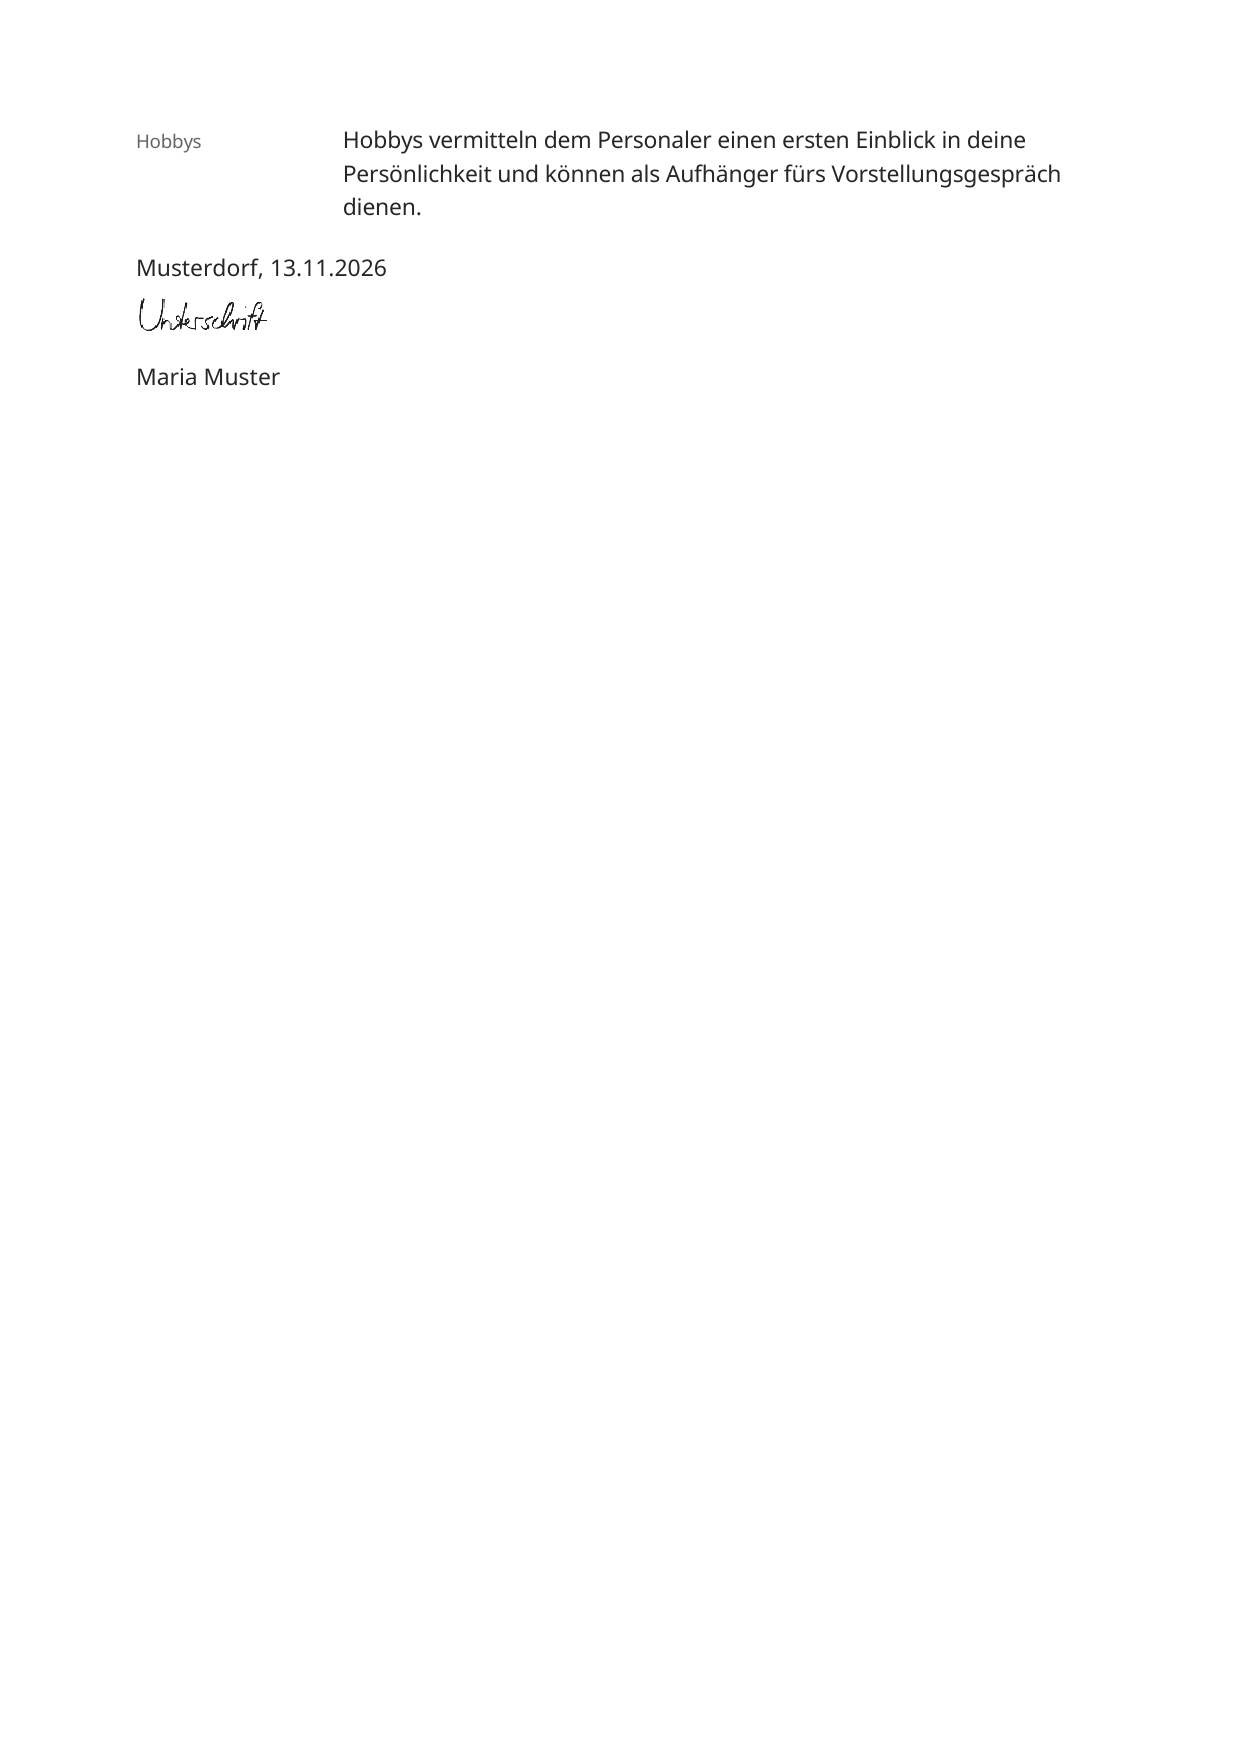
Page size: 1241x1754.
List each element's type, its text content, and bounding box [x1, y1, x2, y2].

picture [135, 298, 267, 332]
text Maria Muster [136, 361, 1104, 392]
text Hobbys Hobbys vermitteln dem Personaler einen ersten Einblick in deine Persönlichkeit und können als Aufhänger fürs Vorstellungsgespräch dienen. [136, 124, 1104, 223]
text Musterdorf, 04.08.2021 [136, 252, 1104, 283]
